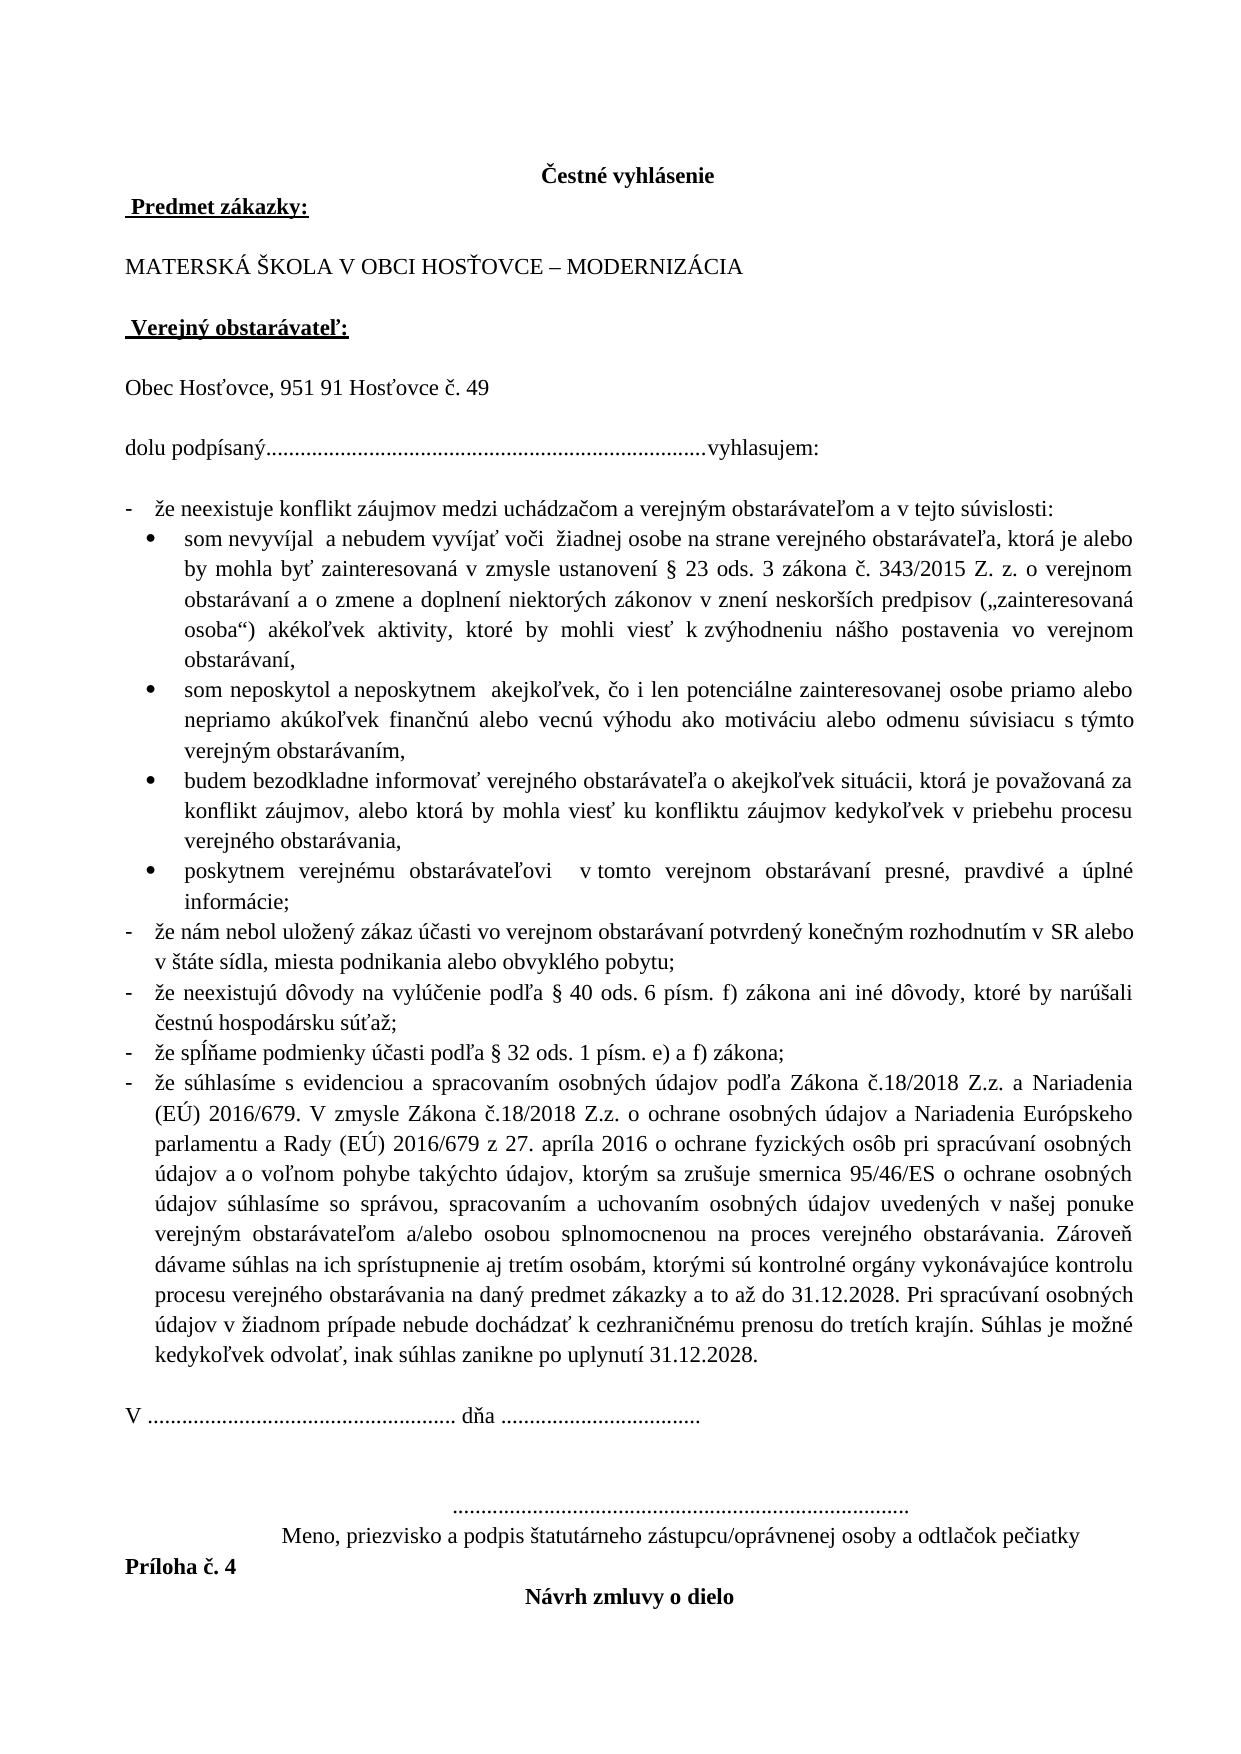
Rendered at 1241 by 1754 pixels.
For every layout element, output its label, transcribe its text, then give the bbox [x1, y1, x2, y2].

text ................................................................................ [228, 1492, 1134, 1519]
text Príloha č. 4 [125, 1553, 1134, 1579]
text Meno, priezvisko a podpis štatutárneho zástupcu/oprávnenej osoby a odtlačok pečiatky [228, 1523, 1134, 1549]
list poskytnem verejnému obstarávateľovi v tomto verejnom obstarávaní presné, pravdivé a úplné informácie; [147, 857, 1134, 914]
text V ...................................................... dňa ................................... [125, 1402, 1134, 1428]
list že neexistuje konflikt záujmov medzi uchádzačom a verejným obstarávateľom a v tejto súvislosti: [125, 495, 1134, 521]
text Obec Hosťovce, 951 91 Hosťovce č. 49 [125, 374, 1134, 400]
text Návrh zmluvy o dielo [125, 1583, 1134, 1609]
list že súhlasíme s evidenciou a spracovaním osobných údajov podľa Zákona č.18/2018 Z.z. a Nariadenia (EÚ) 2016/679. V zmysle Zákona č.18/2018 Z.z. o ochrane osobných údajov a Nariadenia Európskeho parlamentu a Rady (EÚ) 2016/679 z 27. apríla 2016 o ochrane fyzických osôb pri spracúvaní osobných údajov a o voľnom pohybe takýchto údajov, ktorým sa zrušuje smernica 95/46/ES o ochrane osobných údajov súhlasíme so správou, spracovaním a uchovaním osobných údajov uvedených v našej ponuke verejným obstarávateľom a/alebo osobou splnomocnenou na proces verejného obstarávania. Zároveň dávame súhlas na ich sprístupnenie aj tretím osobám, ktorými sú kontrolné orgány vykonávajúce kontrolu procesu verejného obstarávania na daný predmet zákazky a to až do 31.12.2028. Pri spracúvaní osobných údajov v žiadnom prípade nebude dochádzať k cezhraničnému prenosu do tretích krajín. Súhlas je možné kedykoľvek odvolať, inak súhlas zanikne po uplynutí 31.12.2028. [125, 1069, 1134, 1368]
text Verejný obstarávateľ: [125, 313, 1134, 340]
list že neexistujú dôvody na vylúčenie podľa § 40 ods. 6 písm. f) zákona ani iné dôvody, ktoré by narúšali čestnú hospodársku súťaž; [125, 978, 1134, 1035]
list som neposkytol a neposkytnem akejkoľvek, čo i len potenciálne zainteresovanej osobe priamo alebo nepriamo akúkoľvek finančnú alebo vecnú výhodu ako motiváciu alebo odmenu súvisiacu s týmto verejným obstarávaním, [147, 676, 1134, 763]
list že nám nebol uložený zákaz účasti vo verejnom obstarávaní potvrdený konečným rozhodnutím v SR alebo v štáte sídla, miesta podnikania alebo obvyklého pobytu; [125, 918, 1134, 974]
text MATERSKÁ ŠKOLA V OBCI HOSŤOVCE – MODERNIZÁCIA [125, 253, 1134, 279]
list som nevyvíjal a nebudem vyvíjať voči žiadnej osobe na strane verejného obstarávateľa, ktorá je alebo by mohla byť zainteresovaná v zmysle ustanovení § 23 ods. 3 zákona č. 343/2015 Z. z. o verejnom obstarávaní a o zmene a doplnení niektorých zákonov v znení neskorších predpisov („zainteresovaná osoba“) akékoľvek aktivity, ktoré by mohli viesť k zvýhodneniu nášho postavenia vo verejnom obstarávaní, [147, 525, 1134, 672]
text Predmet zákazky: [125, 193, 1134, 219]
list budem bezodkladne informovať verejného obstarávateľa o akejkoľvek situácii, ktorá je považovaná za konflikt záujmov, alebo ktorá by mohla viesť ku konfliktu záujmov kedykoľvek v priebehu procesu verejného obstarávania, [147, 767, 1134, 854]
list že spĺňame podmienky účasti podľa § 32 ods. 1 písm. e) a f) zákona; [125, 1039, 1134, 1065]
text Čestné vyhlásenie [267, 162, 989, 189]
text dolu podpísaný vyhlasujem: [125, 434, 1134, 461]
